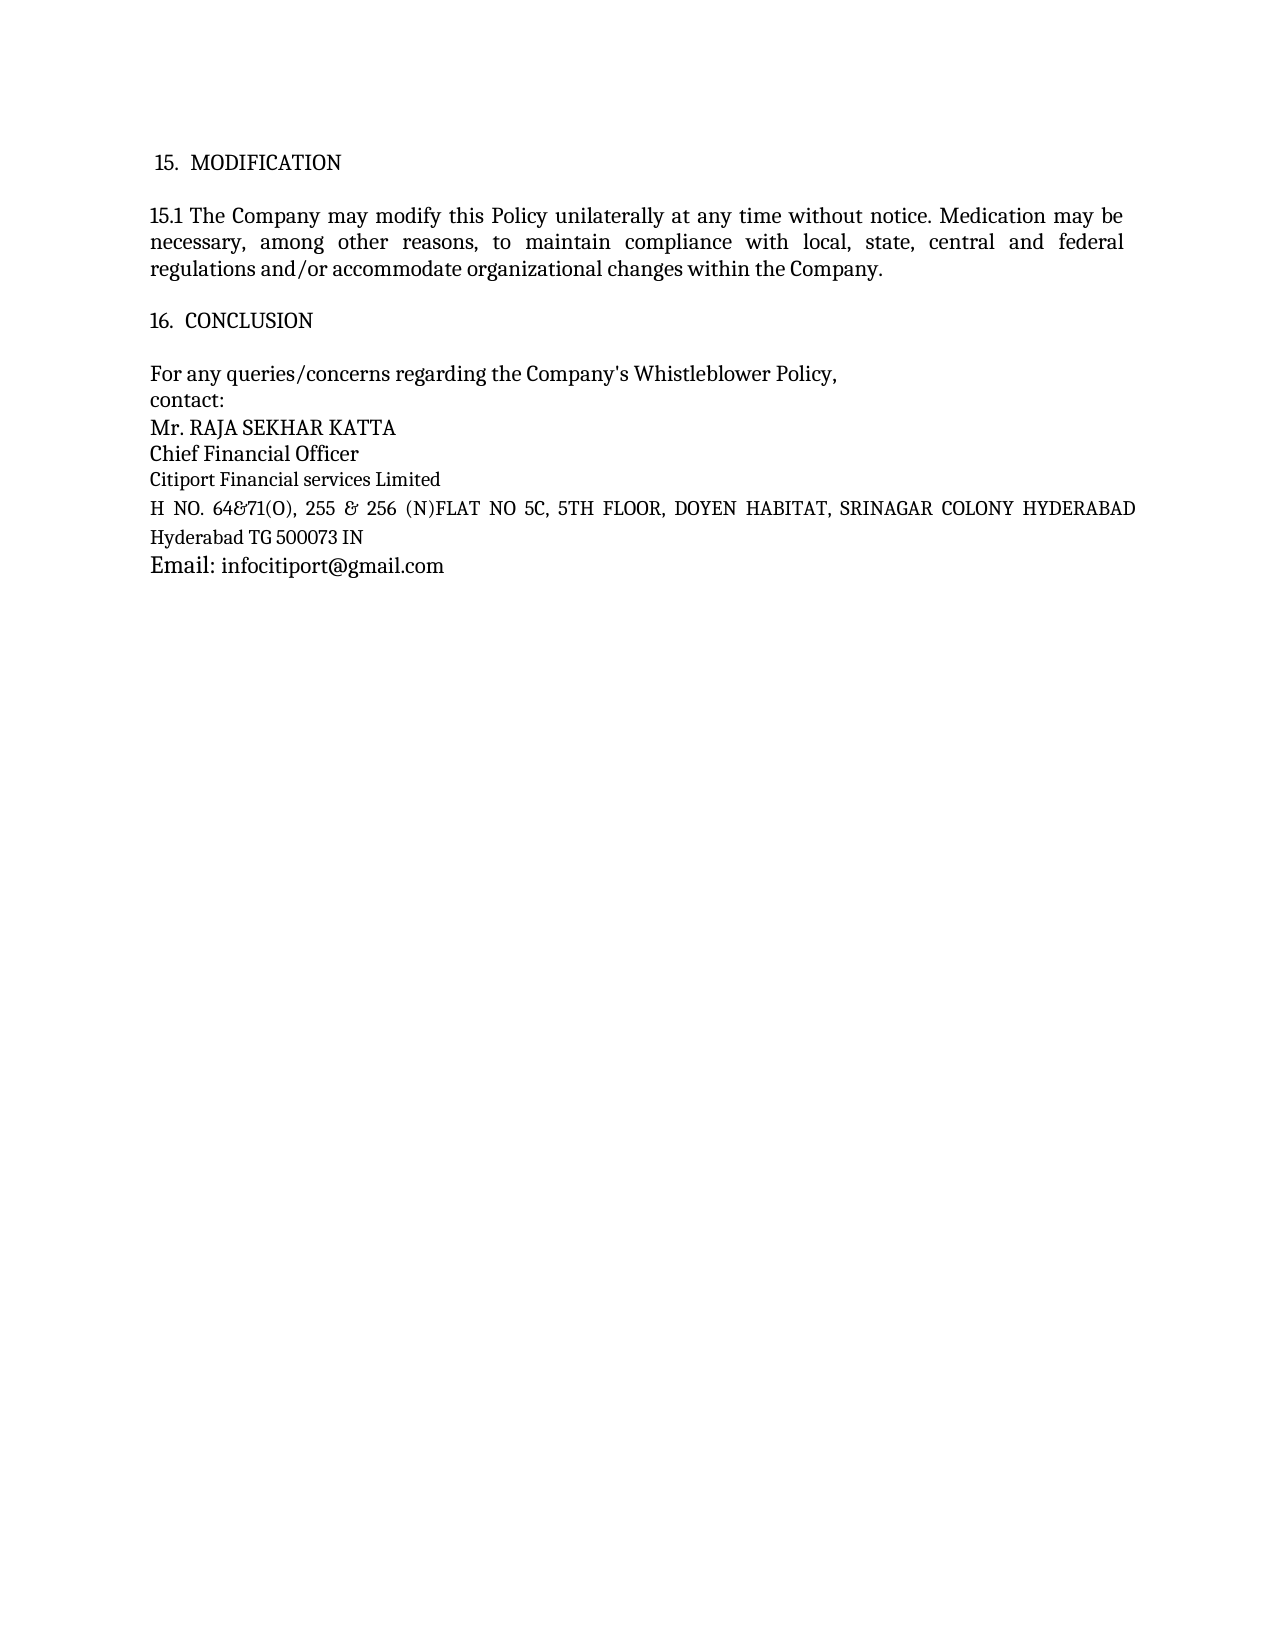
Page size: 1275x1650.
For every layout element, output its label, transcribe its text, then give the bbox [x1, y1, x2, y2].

text Mr. RAJA SEKHAR KATTA [150, 413, 1137, 440]
text H NO. 64&71(O), 255 & 256 (N)FLAT NO 5C, 5TH FLOOR, DOYEN HABITAT, SRINAGAR COLONY HYDERABAD Hyderabad TG 500073 IN [150, 492, 1137, 551]
list CONCLUSION [150, 308, 1137, 334]
list MODIFICATION [155, 150, 1137, 176]
text For any queries/concerns regarding the Company's Whistleblower Policy, contact: [150, 361, 873, 413]
text Citiport Financial services Limited [150, 468, 1137, 492]
text Chief Financial Officer [150, 440, 1137, 467]
text 15.1 The Company may modify this Policy unilaterally at any time without notice. Medication may be necessary, among other reasons, to maintain compliance with local, state, central and federal regulations and/or accommodate organizational changes within the Company. [150, 203, 1126, 282]
text Email: infocitiport@gmail.com [150, 551, 1137, 580]
